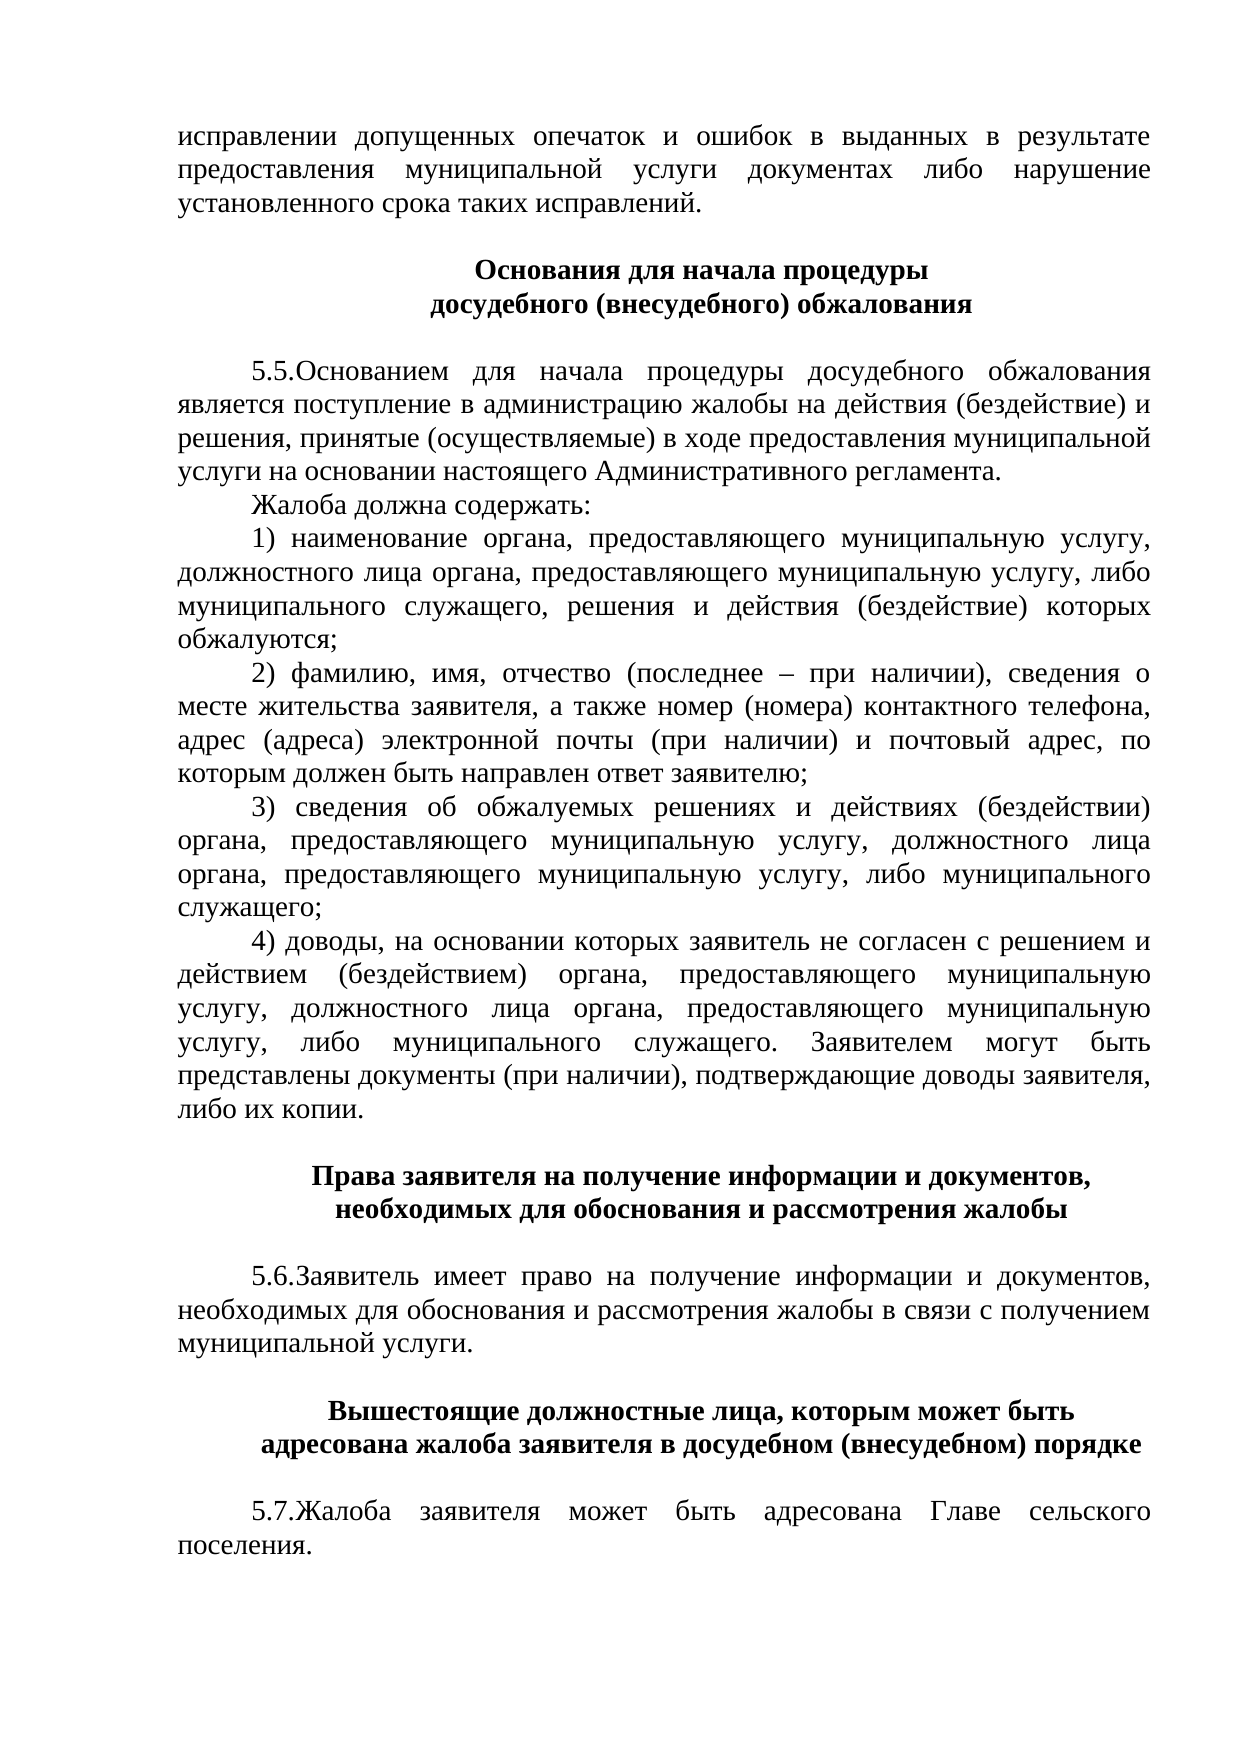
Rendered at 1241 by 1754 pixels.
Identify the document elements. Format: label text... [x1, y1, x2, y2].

text 3) сведения об обжалуемых решениях и действиях (бездействии) органа, предоставляющего муниципальную услугу, должностного лица органа, предоставляющего муниципальную услугу, либо муниципального служащего; [177, 789, 1152, 923]
text Основания для начала процедуры [177, 252, 1152, 286]
text Жалоба должна содержать: [177, 487, 1152, 521]
text Вышестоящие должностные лица, которым может быть адресована жалоба заявителя в досудебном (внесудебном) порядке [251, 1393, 1152, 1460]
text 4) доводы, на основании которых заявитель не согласен с решением и действием (бездействием) органа, предоставляющего муниципальную услугу, должностного лица органа, предоставляющего муниципальную услугу, либо муниципального служащего. Заявителем могут быть представлены документы (при наличии), подтверждающие доводы заявителя, либо их копии. [177, 923, 1152, 1124]
list Основанием для начала процедуры досудебного обжалования является поступление в администрацию жалобы на действия (бездействие) и решения, принятые (осуществляемые) в ходе предоставления муниципальной услуги на основании настоящего Административного регламента. [177, 353, 1152, 487]
text Права заявителя на получение информации и документов, [177, 1158, 1152, 1191]
text 1) наименование органа, предоставляющего муниципальную услугу, должностного лица органа, предоставляющего муниципальную услугу, либо муниципального служащего, решения и действия (бездействие) которых обжалуются; [177, 521, 1152, 655]
list Заявитель имеет право на получение информации и документов, необходимых для обоснования и рассмотрения жалобы в связи с получением муниципальной услуги. [177, 1258, 1152, 1359]
text 2) фамилию, имя, отчество (последнее – при наличии), сведения о месте жительства заявителя, а также номер (номера) контактного телефона, адрес (адреса) электронной почты (при наличии) и почтовый адрес, по которым должен быть направлен ответ заявителю; [177, 655, 1152, 789]
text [177, 118, 1152, 219]
list Жалоба заявителя может быть адресована Главе сельского поселения. [177, 1493, 1152, 1560]
text необходимых для обоснования и рассмотрения жалобы [177, 1191, 1152, 1225]
text досудебного (внесудебного) обжалования [177, 286, 1152, 319]
